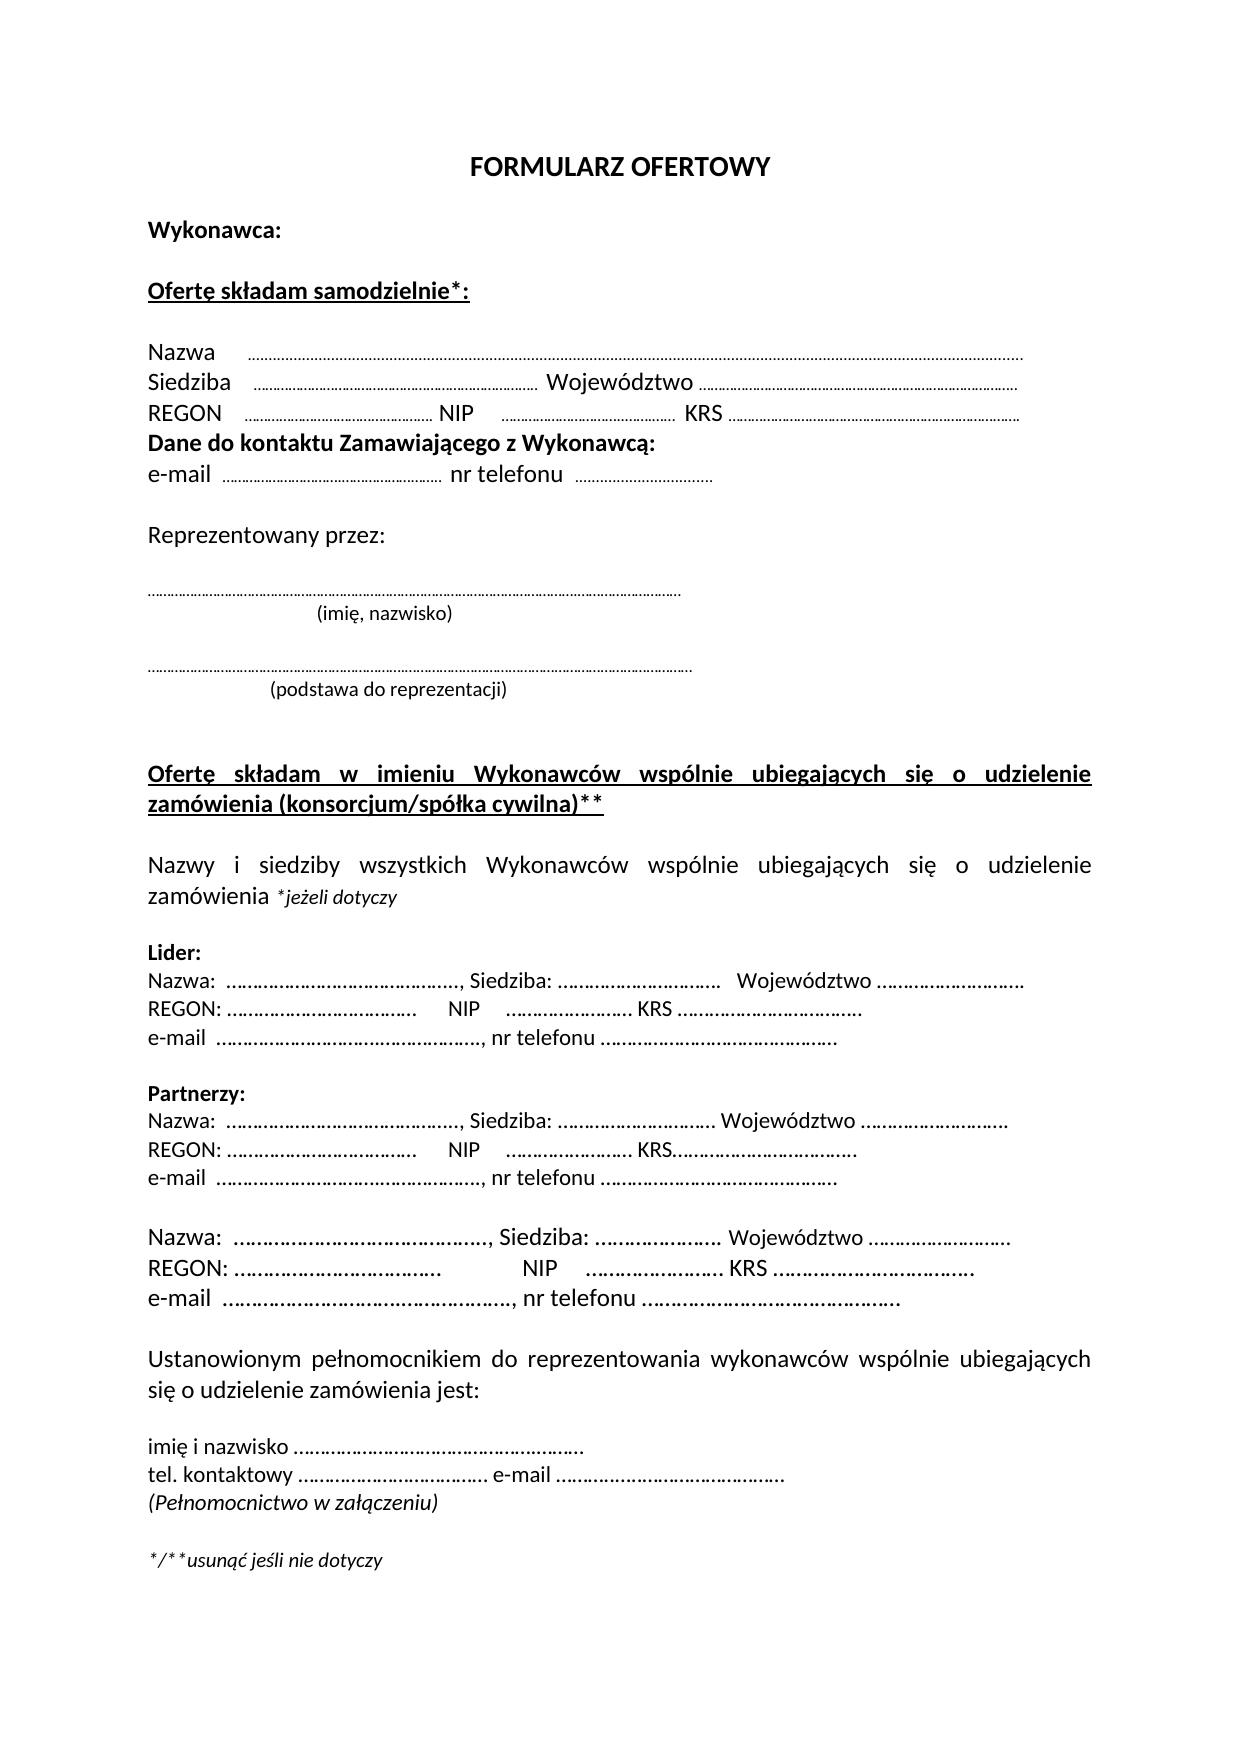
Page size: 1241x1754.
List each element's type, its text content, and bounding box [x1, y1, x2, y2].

text Ustanowionym pełnomocnikiem do reprezentowania wykonawców wspólnie ubiegających się o udzielenie zamówienia jest: [148, 1343, 1093, 1404]
text */**usunąć jeśli nie dotyczy [148, 1547, 1093, 1572]
text Siedziba ……………………………………………………………….. Województwo ……………………………………………………………………….. [148, 366, 1093, 397]
text Partnerzy: [148, 1079, 1093, 1107]
text (imię, nazwisko) [298, 600, 1093, 626]
text Nazwa: …………………………………….., Siedziba: …………………………. Województwo ………………………. [148, 967, 1093, 994]
text (Pełnomocnictwo w załączeniu) [148, 1488, 1093, 1516]
text Lider: [148, 938, 1093, 967]
text Ofertę składam samodzielnie*: [148, 275, 1093, 305]
text REGON: ……………………………… NIP …………………… KRS …………………………….. [148, 994, 1093, 1023]
text e-mail ………………………….…………………….. nr telefonu [148, 458, 1093, 488]
text Nazwy i siedziby wszystkich Wykonawców wspólnie ubiegających się o udzielenie zamówienia *jeżeli dotyczy [148, 849, 1093, 911]
text e-mail ………………………….………………., nr telefonu ……………………………………… [148, 1023, 1093, 1051]
text ………………………………………………………….………………………………………………………………… [148, 656, 1093, 677]
text FORMULARZ OFERTOWY [148, 148, 1093, 183]
text Nazwa [148, 336, 1093, 366]
text e-mail ………………………….………………., nr telefonu ……………………………………… [148, 1282, 1093, 1313]
text Nazwa: …………………………………….., Siedziba: …………………. Województwo ……………………… [148, 1221, 1093, 1252]
text tel. kontaktowy ……………………………… e-mail ………..…..……………………… [148, 1460, 1093, 1488]
text e-mail ………………………….………………., nr telefonu ……………………………………… [148, 1163, 1093, 1191]
text imię i nazwisko ……………………………………….……… [148, 1432, 1093, 1460]
text Reprezentowany przez: [148, 519, 1093, 549]
text REGON: ……………………………… NIP …………………… KRS …………………………….. [148, 1252, 1093, 1282]
text ………………………………………………………………………………………………….……………………… [148, 580, 1093, 600]
text Ofertę składam w imieniu Wykonawców wspólnie ubiegających się o udzielenie zamówienia (konsorcjum/spółka cywilna)** [148, 758, 1093, 819]
text Nazwa: …………………………………….., Siedziba: ………………………… Województwo ………………………. [148, 1107, 1093, 1135]
text REGON …………………………………………. NIP …………………………..…….…… KRS …………………………………………………………………. [148, 397, 1093, 427]
text Dane do kontaktu Zamawiającego z Wykonawcą: [148, 427, 1093, 458]
text Wykonawca: [148, 214, 1093, 244]
text REGON: ……………………………… NIP …………………… KRS…………………………….. [148, 1135, 1093, 1163]
text (podstawa do reprezentacji) [223, 677, 1093, 702]
